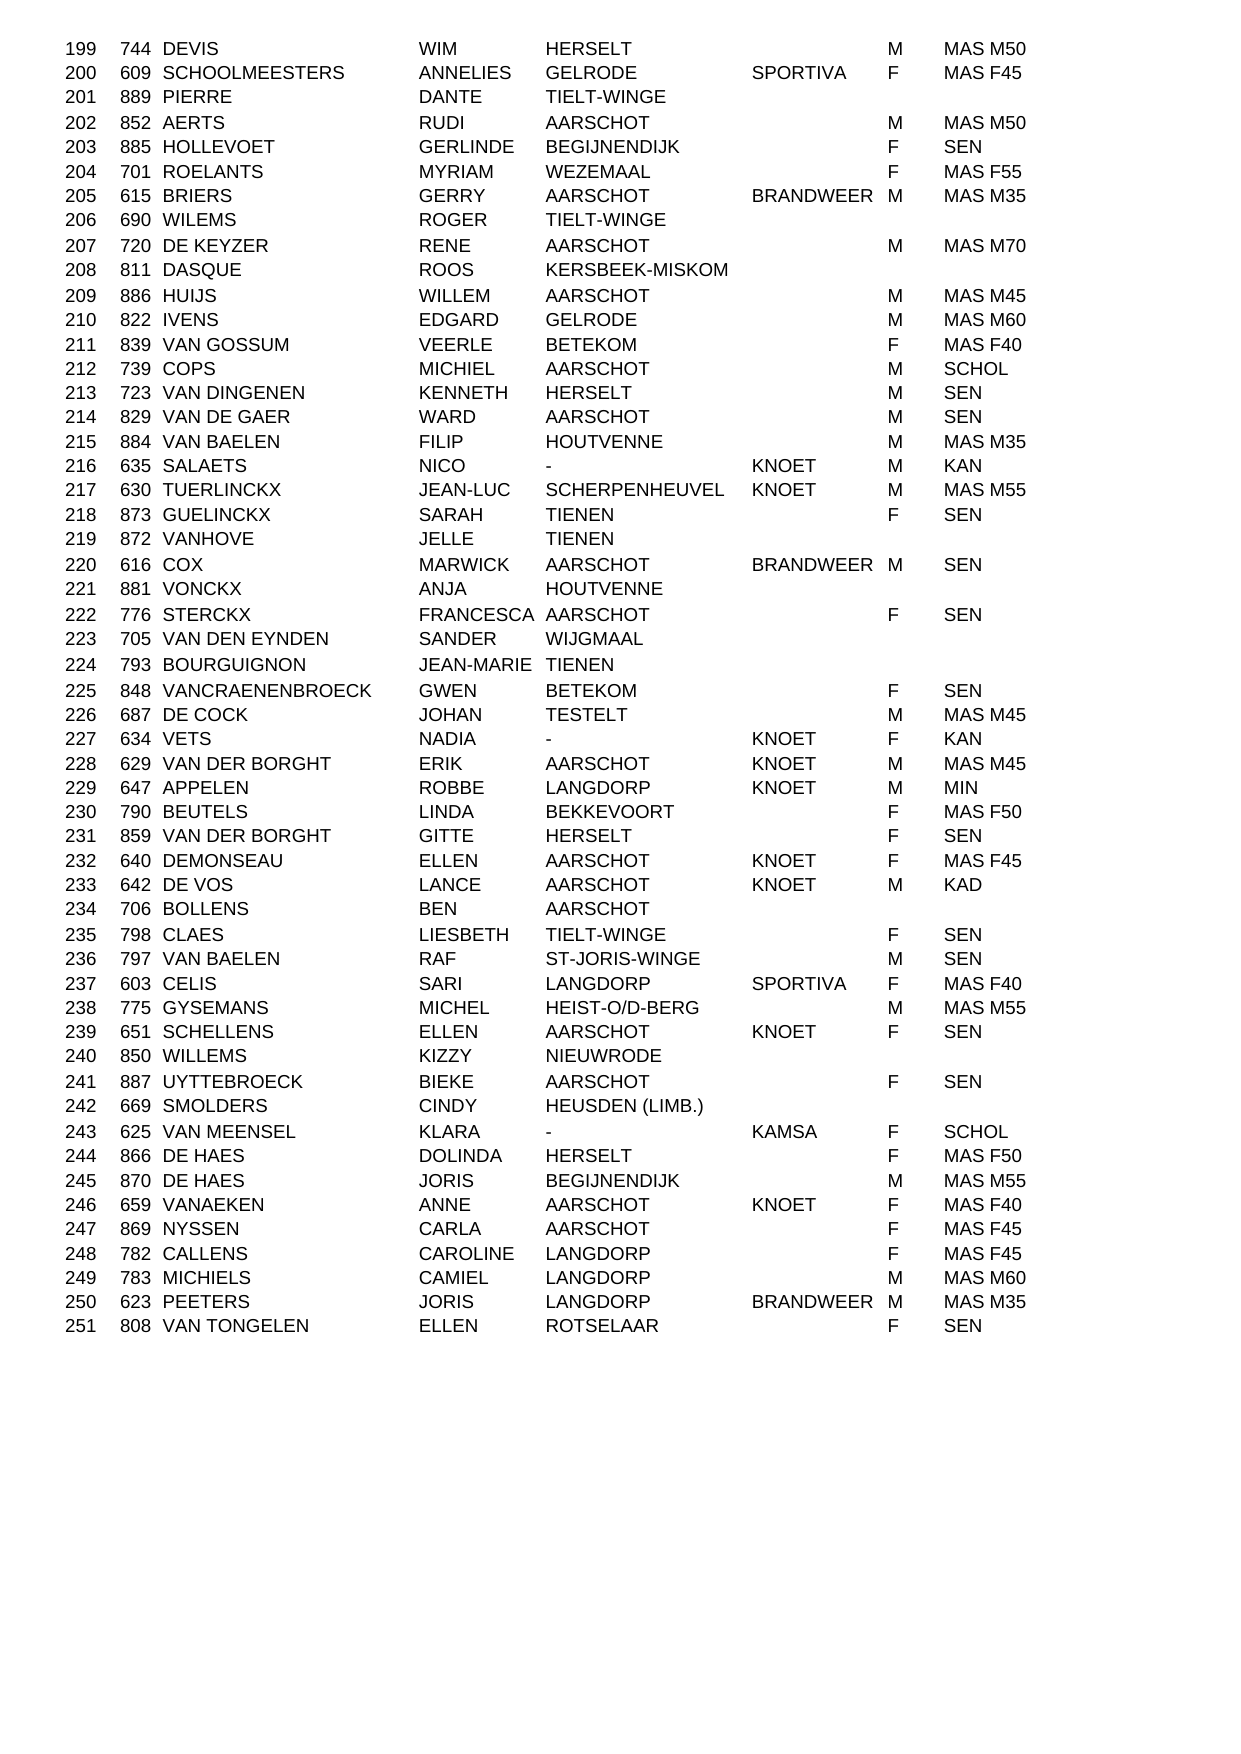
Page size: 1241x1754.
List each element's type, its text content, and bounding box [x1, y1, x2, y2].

text 228 629 VAN DER BORGHT ERIK AARSCHOT KNOET M MAS M45 [37, 752, 1203, 774]
text 231 859 VAN DER BORGHT GITTE HERSELT F SEN [37, 825, 1203, 847]
text 203 885 HOLLEVOET GERLINDE BEGIJNENDIJK F SEN [37, 136, 1203, 158]
text 229 647 APPELEN ROBBE LANGDORP KNOET M MIN [37, 777, 1203, 798]
text 211 839 VAN GOSSUM VEERLE BETEKOM F MAS F40 [37, 333, 1203, 355]
text 244 866 DE HAES DOLINDA HERSELT F MAS F50 [37, 1145, 1203, 1167]
text 242 669 SMOLDERS CINDY HEUSDEN (LIMB.) [37, 1095, 1203, 1117]
text 232 640 DEMONSEAU ELLEN AARSCHOT KNOET F MAS F45 [37, 849, 1203, 871]
text 202 852 AERTS RUDI AARSCHOT M MAS M50 [37, 112, 1203, 133]
text 225 848 VANCRAENENBROECK GWEN BETEKOM F SEN [37, 679, 1203, 701]
text 250 623 PEETERS JORIS LANGDORP BRANDWEER M MAS M35 [37, 1291, 1203, 1312]
text 234 706 BOLLENS BEN AARSCHOT [37, 898, 1203, 919]
text 239 651 SCHELLENS ELLEN AARSCHOT KNOET F SEN [37, 1021, 1203, 1042]
text 218 873 GUELINCKX SARAH TIENEN F SEN [37, 503, 1203, 525]
text 233 642 DE VOS LANCE AARSCHOT KNOET M KAD [37, 874, 1203, 895]
text 214 829 VAN DE GAER WARD AARSCHOT M SEN [37, 406, 1203, 428]
text 200 609 SCHOOLMEESTERS ANNELIES GELRODE SPORTIVA F MAS F45 [37, 62, 1203, 83]
text 249 783 MICHIELS CAMIEL LANGDORP M MAS M60 [37, 1267, 1203, 1288]
text 199 744 DEVIS WIM HERSELT M MAS M50 [37, 37, 1203, 59]
text 210 822 IVENS EDGARD GELRODE M MAS M60 [37, 309, 1203, 331]
text 238 775 GYSEMANS MICHEL HEIST-O/D-BERG M MAS M55 [37, 997, 1203, 1018]
text 251 808 VAN TONGELEN ELLEN ROTSELAAR F SEN [37, 1315, 1203, 1337]
text 209 886 HUIJS WILLEM AARSCHOT M MAS M45 [37, 285, 1203, 306]
text 236 797 VAN BAELEN RAF ST-JORIS-WINGE M SEN [37, 948, 1203, 969]
text 247 869 NYSSEN CARLA AARSCHOT F MAS F45 [37, 1218, 1203, 1240]
text 212 739 COPS MICHIEL AARSCHOT M SCHOL [37, 358, 1203, 379]
text 223 705 VAN DEN EYNDEN SANDER WIJGMAAL [37, 628, 1203, 649]
text 221 881 VONCKX ANJA HOUTVENNE [37, 578, 1203, 599]
text 240 850 WILLEMS KIZZY NIEUWRODE [37, 1045, 1203, 1067]
text 241 887 UYTTEBROECK BIEKE AARSCHOT F SEN [37, 1071, 1203, 1092]
text 226 687 DE COCK JOHAN TESTELT M MAS M45 [37, 704, 1203, 725]
text 201 889 PIERRE DANTE TIELT-WINGE [37, 86, 1203, 108]
text 222 776 STERCKX FRANCESCA AARSCHOT F SEN [37, 603, 1203, 625]
text 215 884 VAN BAELEN FILIP HOUTVENNE M MAS M35 [37, 431, 1203, 452]
text 230 790 BEUTELS LINDA BEKKEVOORT F MAS F50 [37, 801, 1203, 822]
text 213 723 VAN DINGENEN KENNETH HERSELT M SEN [37, 382, 1203, 403]
text 220 616 COX MARWICK AARSCHOT BRANDWEER M SEN [37, 553, 1203, 575]
text 237 603 CELIS SARI LANGDORP SPORTIVA F MAS F40 [37, 972, 1203, 994]
text 227 634 VETS NADIA - KNOET F KAN [37, 728, 1203, 749]
text 204 701 ROELANTS MYRIAM WEZEMAAL F MAS F55 [37, 160, 1203, 182]
text 208 811 DASQUE ROOS KERSBEEK-MISKOM [37, 259, 1203, 281]
text 216 635 SALAETS NICO - KNOET M KAN [37, 455, 1203, 476]
text 235 798 CLAES LIESBETH TIELT-WINGE F SEN [37, 924, 1203, 945]
text 205 615 BRIERS GERRY AARSCHOT BRANDWEER M MAS M35 [37, 185, 1203, 206]
text 248 782 CALLENS CAROLINE LANGDORP F MAS F45 [37, 1242, 1203, 1264]
text 206 690 WILEMS ROGER TIELT-WINGE [37, 209, 1203, 231]
text 219 872 VANHOVE JELLE TIENEN [37, 528, 1203, 549]
text 243 625 VAN MEENSEL KLARA - KAMSA F SCHOL [37, 1121, 1203, 1143]
text 217 630 TUERLINCKX JEAN-LUC SCHERPENHEUVEL KNOET M MAS M55 [37, 479, 1203, 501]
text 246 659 VANAEKEN ANNE AARSCHOT KNOET F MAS F40 [37, 1194, 1203, 1215]
text 224 793 BOURGUIGNON JEAN-MARIE TIENEN [37, 654, 1203, 675]
text 207 720 DE KEYZER RENE AARSCHOT M MAS M70 [37, 235, 1203, 256]
text 245 870 DE HAES JORIS BEGIJNENDIJK M MAS M55 [37, 1169, 1203, 1191]
